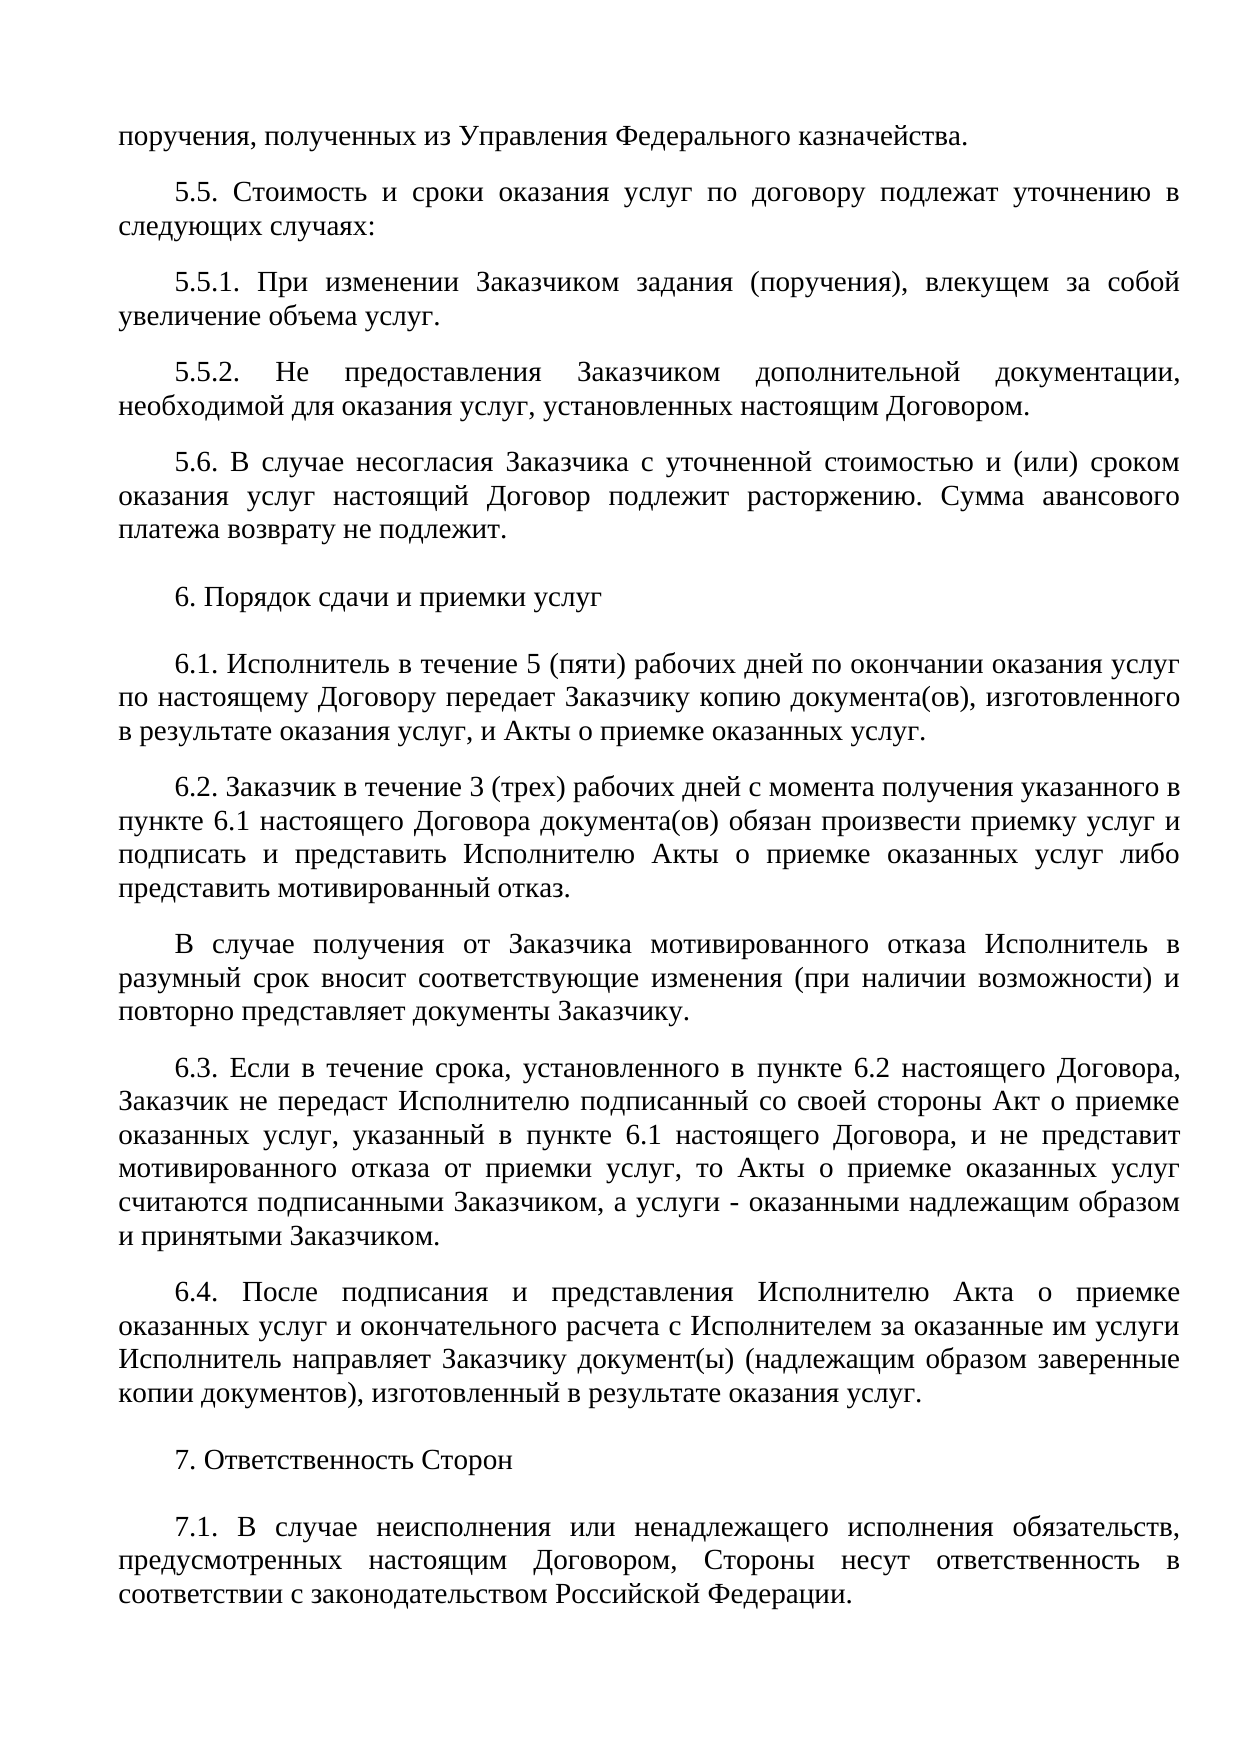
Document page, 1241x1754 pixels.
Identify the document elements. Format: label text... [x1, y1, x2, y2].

text 6.2. Заказчик в течение 3 (трех) рабочих дней с момента получения указанного в пункте 6.1 настоящего Договора документа(ов) обязан произвести приемку услуг и подписать и представить Исполнителю Акты о приемке оказанных услуг либо представить мотивированный отказ. [118, 769, 1181, 903]
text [118, 118, 1181, 152]
text 6. Порядок сдачи и приемки услуг [118, 579, 1181, 612]
text 5.5.1. При изменении Заказчиком задания (поручения), влекущем за собой увеличение объема услуг. [118, 264, 1181, 332]
text 7.1. В случае неисполнения или ненадлежащего исполнения обязательств, предусмотренных настоящим Договором, Стороны несут ответственность в соответствии с законодательством Российской Федерации. [118, 1509, 1181, 1609]
text 5.5. Стоимость и сроки оказания услуг по договору подлежат уточнению в следующих случаях: [118, 174, 1181, 242]
text 6.4. После подписания и представления Исполнителю Акта о приемке оказанных услуг и окончательного расчета с Исполнителем за оказанные им услуги Исполнитель направляет Заказчику документ(ы) (надлежащим образом заверенные копии документов), изготовленный в результате оказания услуг. [118, 1274, 1181, 1408]
text В случае получения от Заказчика мотивированного отказа Исполнитель в разумный срок вносит соответствующие изменения (при наличии возможности) и повторно представляет документы Заказчику. [118, 926, 1181, 1027]
text 7. Ответственность Сторон [118, 1442, 1181, 1475]
text 5.6. В случае несогласия Заказчика с уточненной стоимостью и (или) сроком оказания услуг настоящий Договор подлежит расторжению. Сумма авансового платежа возврату не подлежит. [118, 444, 1181, 545]
text 5.5.2. Не предоставления Заказчиком дополнительной документации, необходимой для оказания услуг, установленных настоящим Договором. [118, 354, 1181, 422]
text 6.1. Исполнитель в течение 5 (пяти) рабочих дней по окончании оказания услуг по настоящему Договору передает Заказчику копию документа(ов), изготовленного в результате оказания услуг, и Акты о приемке оказанных услуг. [118, 646, 1181, 746]
text 6.3. Если в течение срока, установленного в пункте 6.2 настоящего Договора, Заказчик не передаст Исполнителю подписанный со своей стороны Акт о приемке оказанных услуг, указанный в пункте 6.1 настоящего Договора, и не представит мотивированного отказа от приемки услуг, то Акты о приемке оказанных услуг считаются подписанными Заказчиком, а услуги - оказанными надлежащим образом и принятыми Заказчиком. [118, 1050, 1181, 1251]
